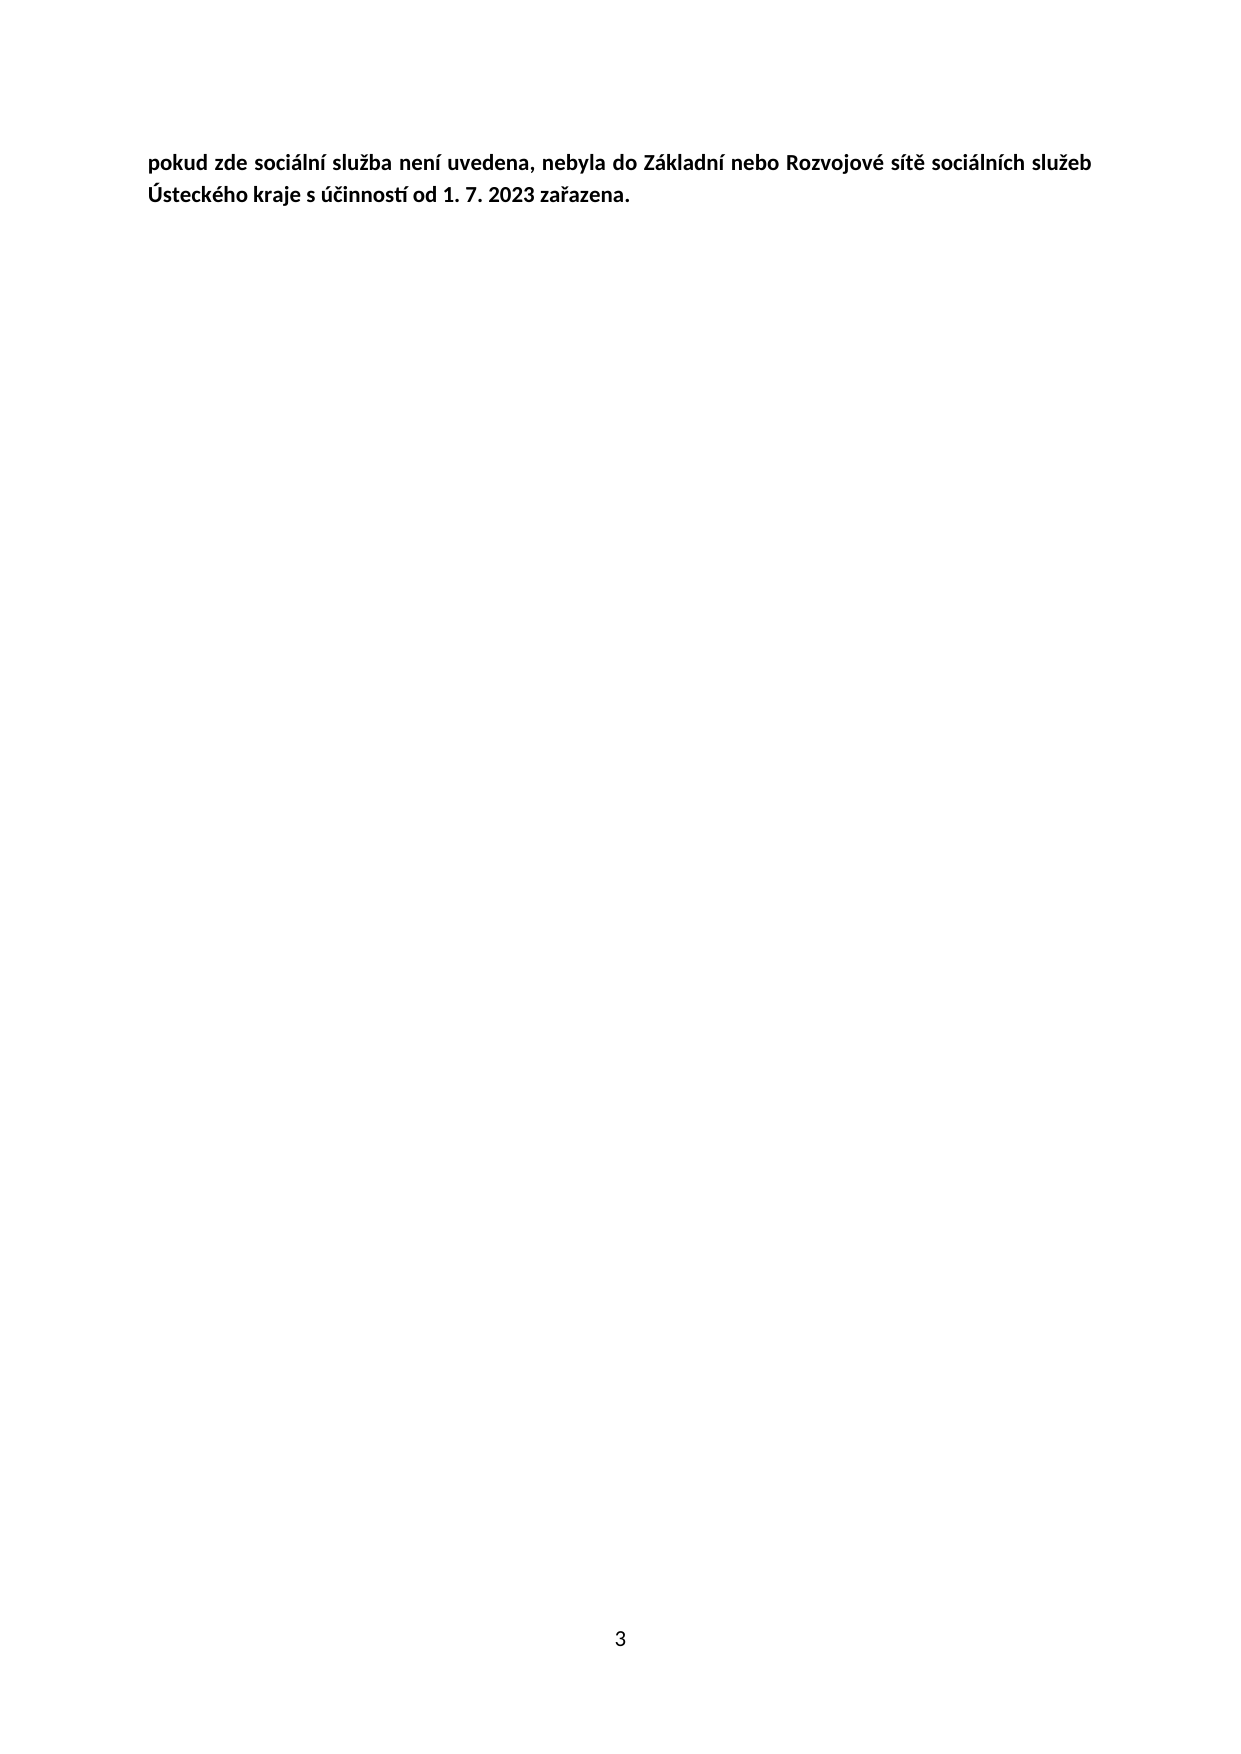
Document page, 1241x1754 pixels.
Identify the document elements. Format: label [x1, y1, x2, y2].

text [148, 148, 1093, 208]
